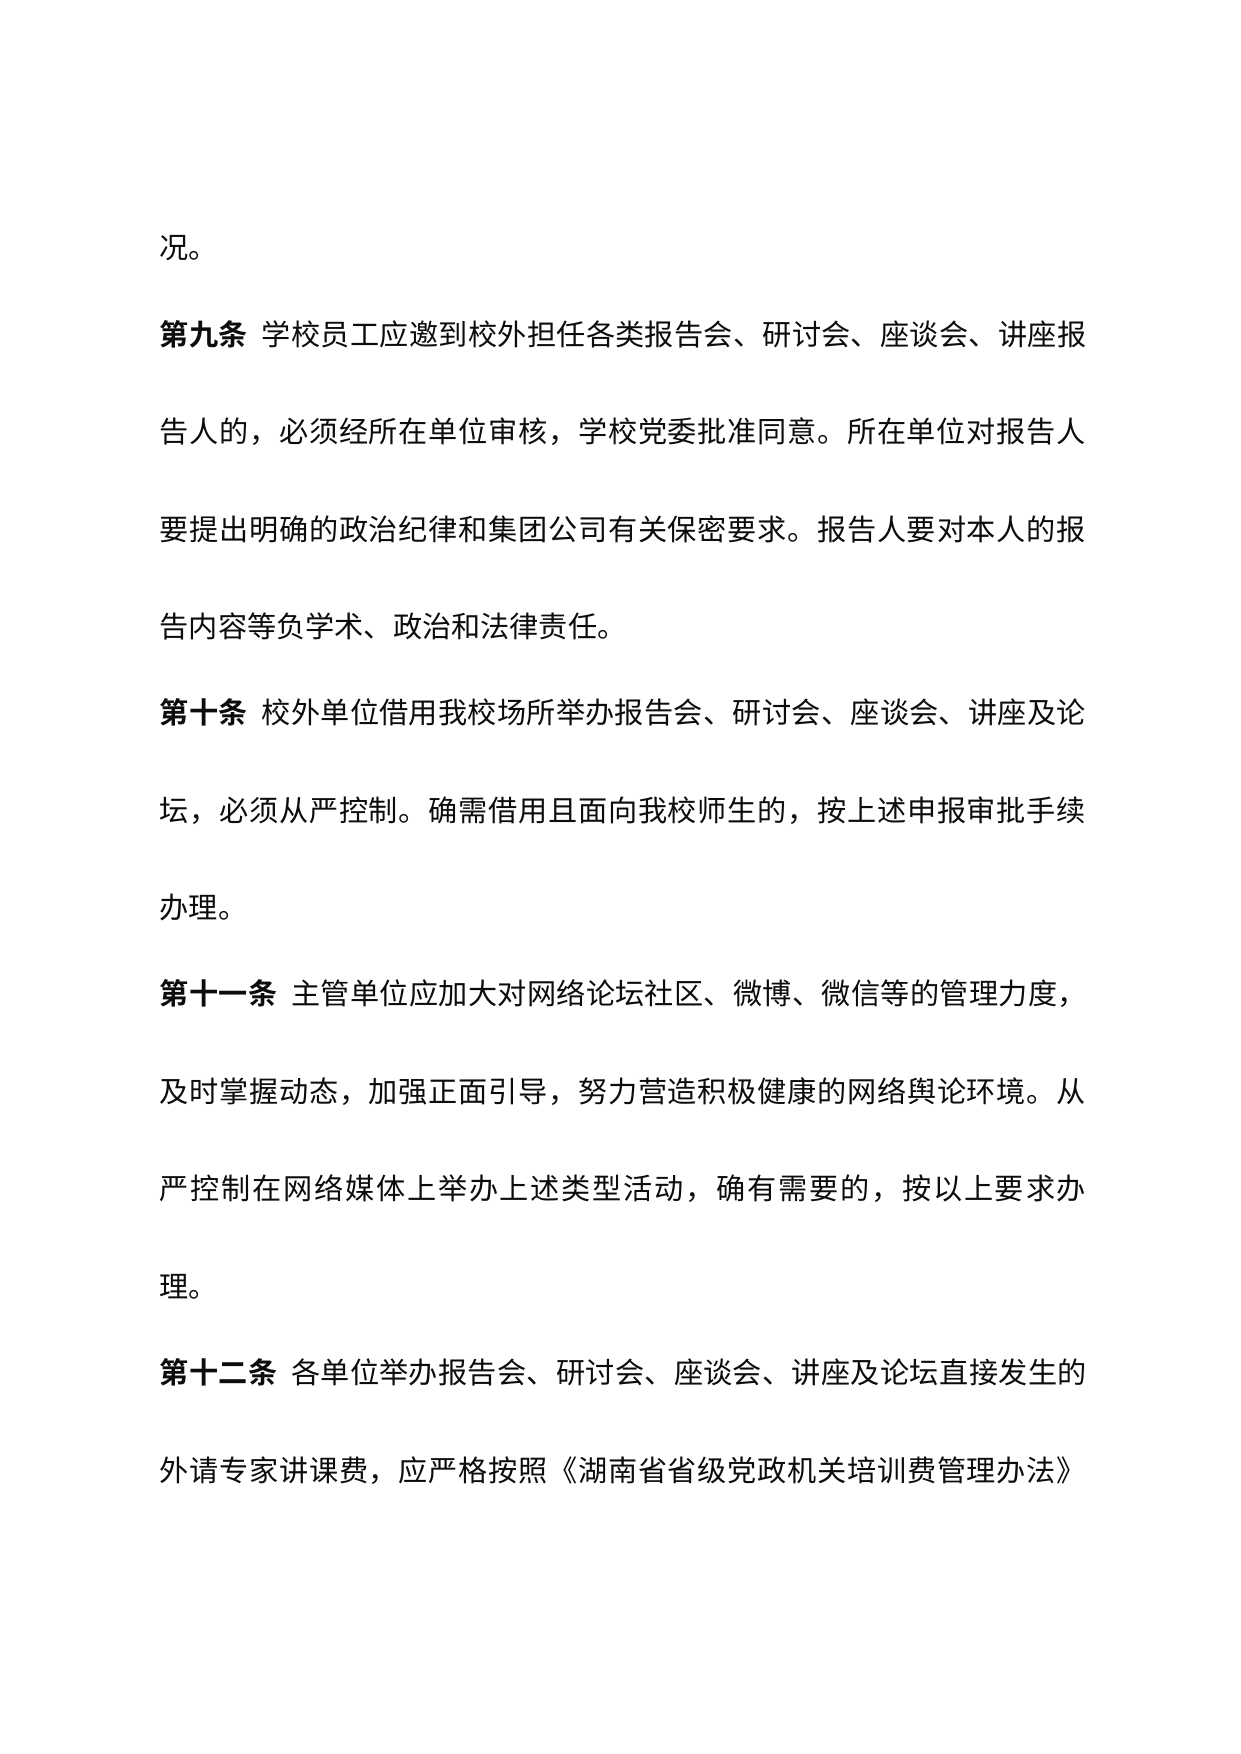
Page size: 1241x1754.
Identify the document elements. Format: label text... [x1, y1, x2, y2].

list 第十条 校外单位借用我校场所举办报告会、研讨会、座谈会、讲座及论坛，必须从严控制。确需借用且面向我校师生的，按上述申报审批手续办理。 [159, 678, 1087, 938]
list 第十一条 主管单位应加大对网络论坛社区、微博、微信等的管理力度，及时掌握动态，加强正面引导，努力营造积极健康的网络舆论环境。从严控制在网络媒体上举办上述类型活动，确有需要的，按以上要求办理。 [159, 959, 1087, 1317]
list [159, 214, 1087, 279]
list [159, 1338, 1087, 1501]
list 第九条 学校员工应邀到校外担任各类报告会、研讨会、座谈会、讲座报告人的，必须经所在单位审核，学校党委批准同意。所在单位对报告人要提出明确的政治纪律和集团公司有关保密要求。报告人要对本人的报告内容等负学术、政治和法律责任。 [159, 300, 1087, 657]
